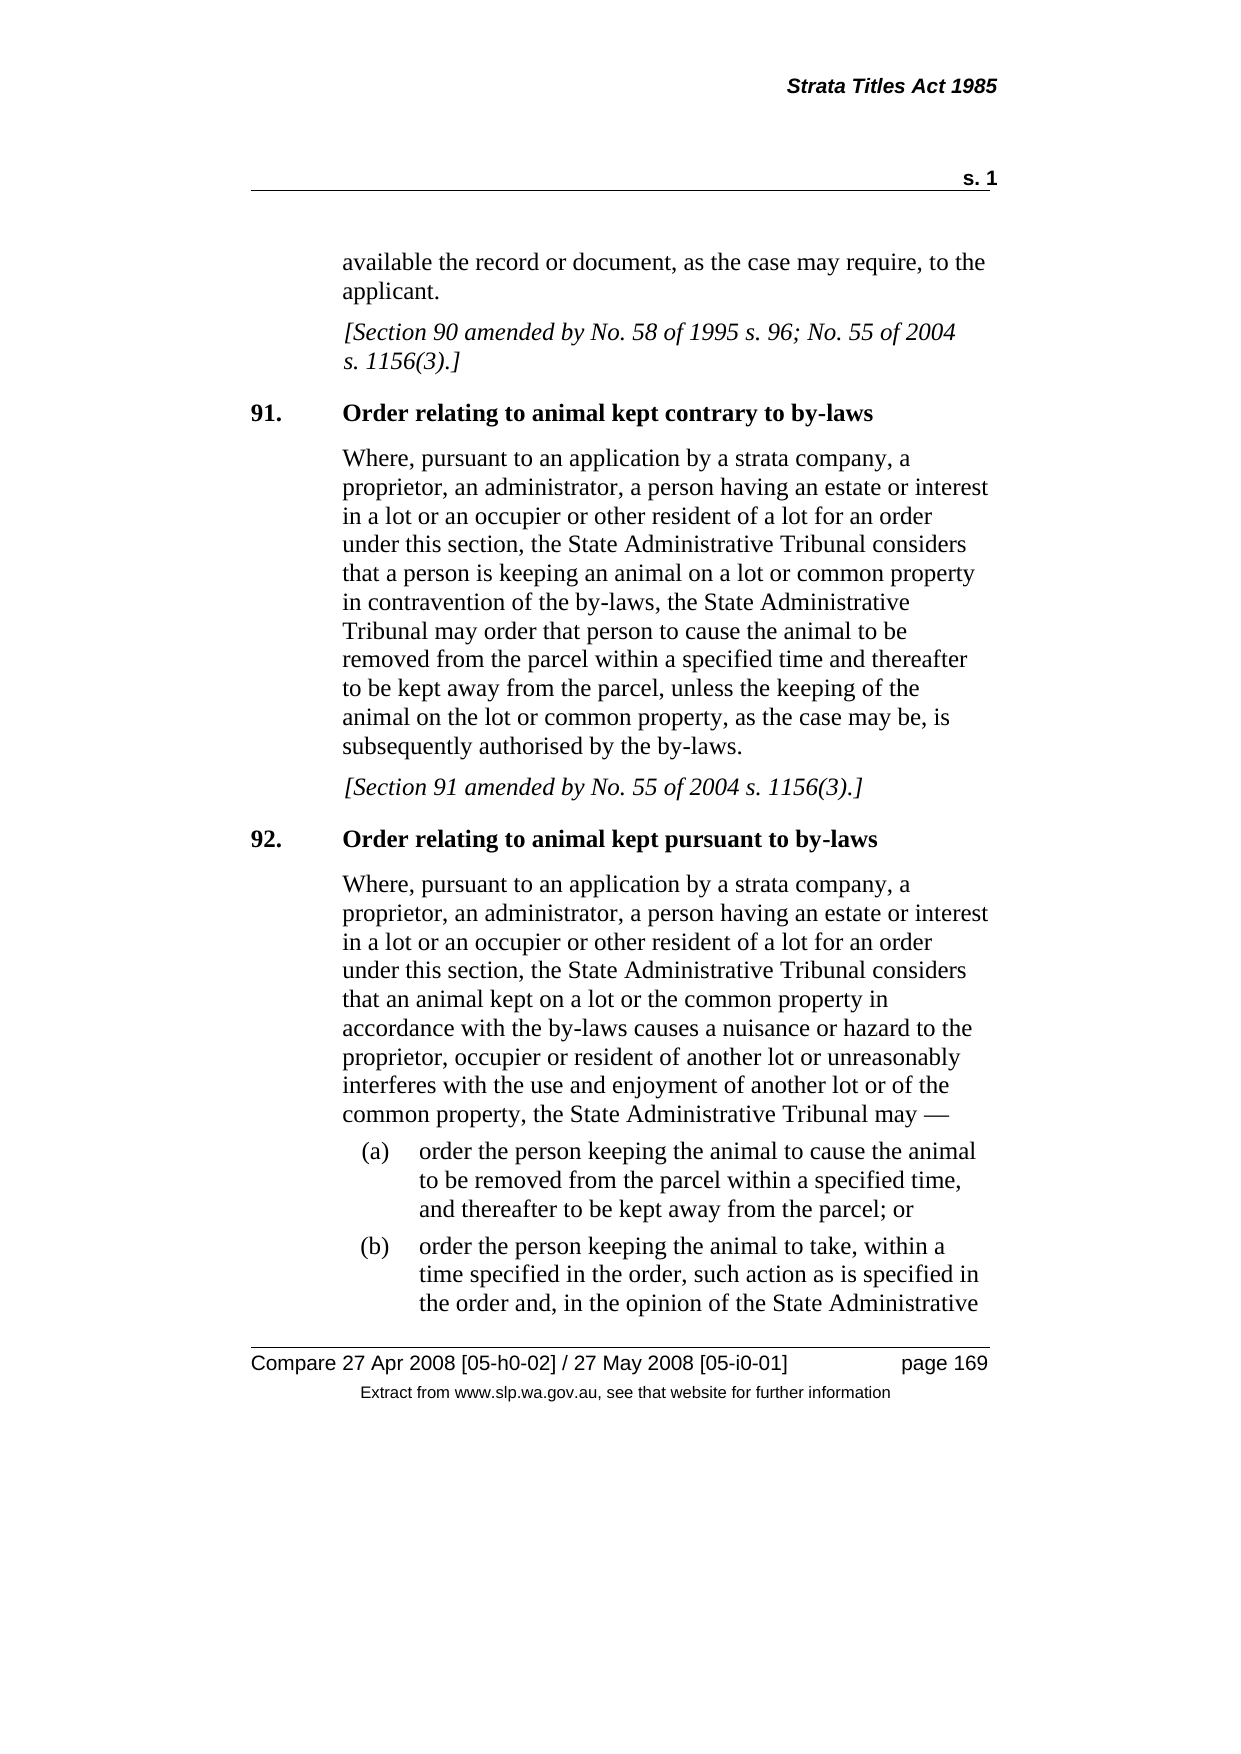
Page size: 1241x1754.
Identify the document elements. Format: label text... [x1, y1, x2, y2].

subtitle 92. Order relating to animal kept pursuant to by-laws [251, 824, 990, 852]
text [251, 1231, 990, 1317]
text [Section 91 amended by No. 55 of 2004 s. 1156(3).] [251, 772, 990, 801]
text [251, 247, 990, 305]
text Where, pursuant to an application by a strata company, a proprietor, an administrator, a person having an estate or interest in a lot or an occupier or other resident of a lot for an order under this section, the State Administrative Tribunal considers that an animal kept on a lot or the common property in accordance with the by-laws causes a nuisance or hazard to the proprietor, occupier or resident of another lot or unreasonably interferes with the use and enjoyment of another lot or of the common property, the State Administrative Tribunal may — [251, 869, 990, 1128]
text Where, pursuant to an application by a strata company, a proprietor, an administrator, a person having an estate or interest in a lot or an occupier or other resident of a lot for an order under this section, the State Administrative Tribunal considers that a person is keeping an animal on a lot or common property in contravention of the by-laws, the State Administrative Tribunal may order that person to cause the animal to be removed from the parcel within a specified time and thereafter to be kept away from the parcel, unless the keeping of the animal on the lot or common property, as the case may be, is subsequently authorised by the by-laws. [251, 443, 990, 759]
text (a) order the person keeping the animal to cause the animal to be removed from the parcel within a specified time, and thereafter to be kept away from the parcel; or [251, 1136, 990, 1222]
subtitle 91. Order relating to animal kept contrary to by-laws [251, 398, 990, 427]
text [Section 90 amended by No. 58 of 1995 s. 96; No. 55 of 2004 s. 1156(3).] [251, 317, 990, 375]
